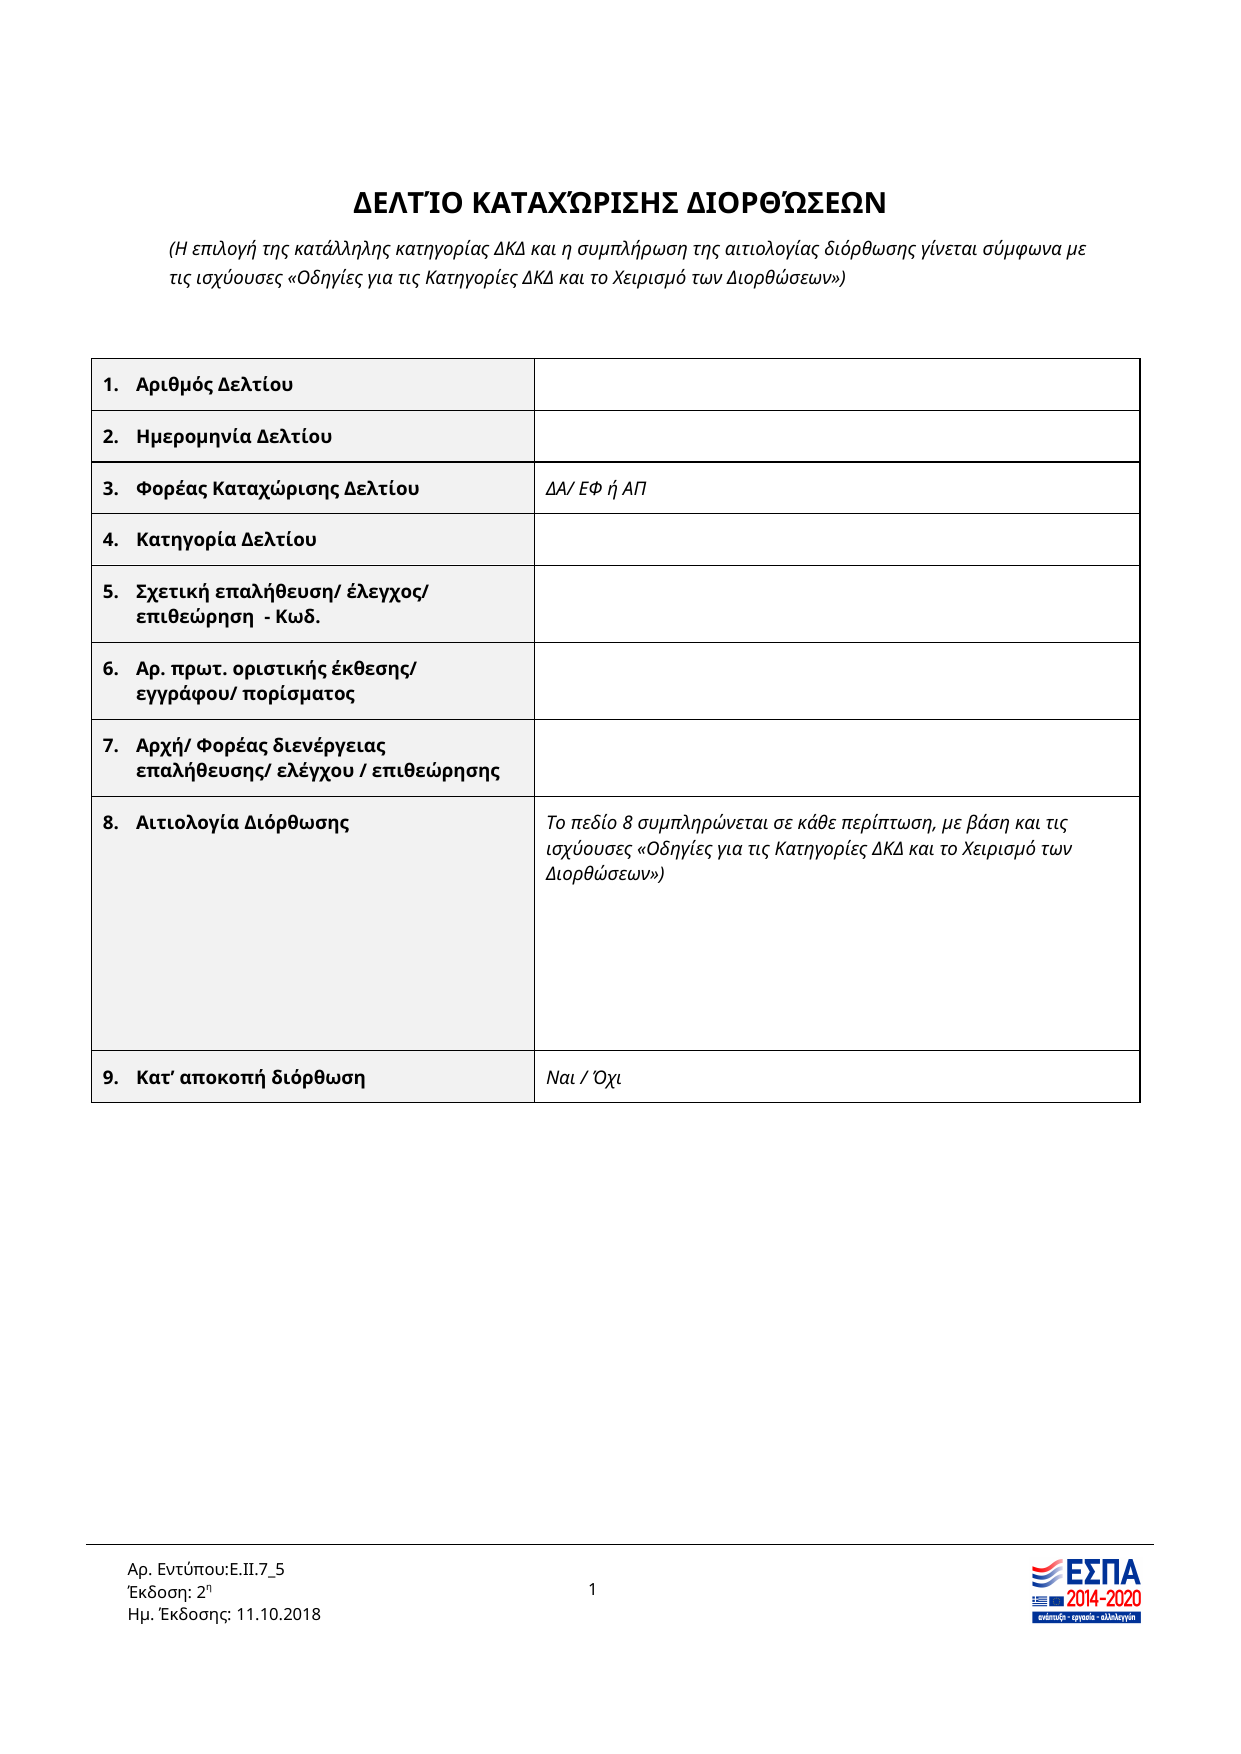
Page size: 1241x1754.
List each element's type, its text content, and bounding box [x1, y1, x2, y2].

table_cell Κατ’ αποκοπή διόρθωση [92, 1051, 534, 1102]
table_cell Αρχή/ Φορέας διενέργειας επαλήθευσης/ ελέγχου / επιθεώρησης [92, 720, 534, 796]
table_cell Αιτιολογία Διόρθωσης [92, 797, 534, 1050]
text Δελτίο ΚαταχώρΙσης Διορθώσεων [136, 183, 1104, 222]
picture [1029, 1557, 1144, 1625]
table_cell [535, 643, 1139, 719]
list (Η επιλογή της κατάλληλης κατηγορίας ΔΚΔ και η συμπλήρωση της αιτιολογίας διόρθωσης γίνεται σύμφωνα με τις ισχύουσες «Οδηγίες για τις Κατηγορίες ΔΚΔ και το Χειρισμό των Διορθώσεων») [169, 235, 1104, 290]
table_cell [535, 411, 1139, 461]
table_cell [535, 514, 1139, 564]
table_cell ΔΑ/ ΕΦ ή ΑΠ [535, 463, 1139, 513]
table_header [535, 359, 1139, 410]
table_cell Το πεδίο 8 συμπληρώνεται σε κάθε περίπτωση, με βάση και τις ισχύουσες «Οδηγίες για τις Κατηγορίες ΔΚΔ και το Χειρισμό των Διορθώσεων») [535, 797, 1139, 1050]
table_header Αριθμός Δελτίου [92, 359, 534, 410]
table_cell [535, 720, 1139, 796]
table_cell [535, 566, 1139, 642]
table_cell Ημερομηνία Δελτίου [92, 411, 534, 461]
table_cell Κατηγορία Δελτίου [92, 514, 534, 564]
table_cell Σχετική επαλήθευση/ έλεγχος/ επιθεώρηση - Κωδ. [92, 566, 534, 642]
table_cell Φορέας Καταχώρισης Δελτίου [92, 463, 534, 513]
table_cell Ναι / Όχι [535, 1051, 1139, 1102]
table_cell Αρ. πρωτ. οριστικής έκθεσης/ εγγράφου/ πορίσματος [92, 643, 534, 719]
